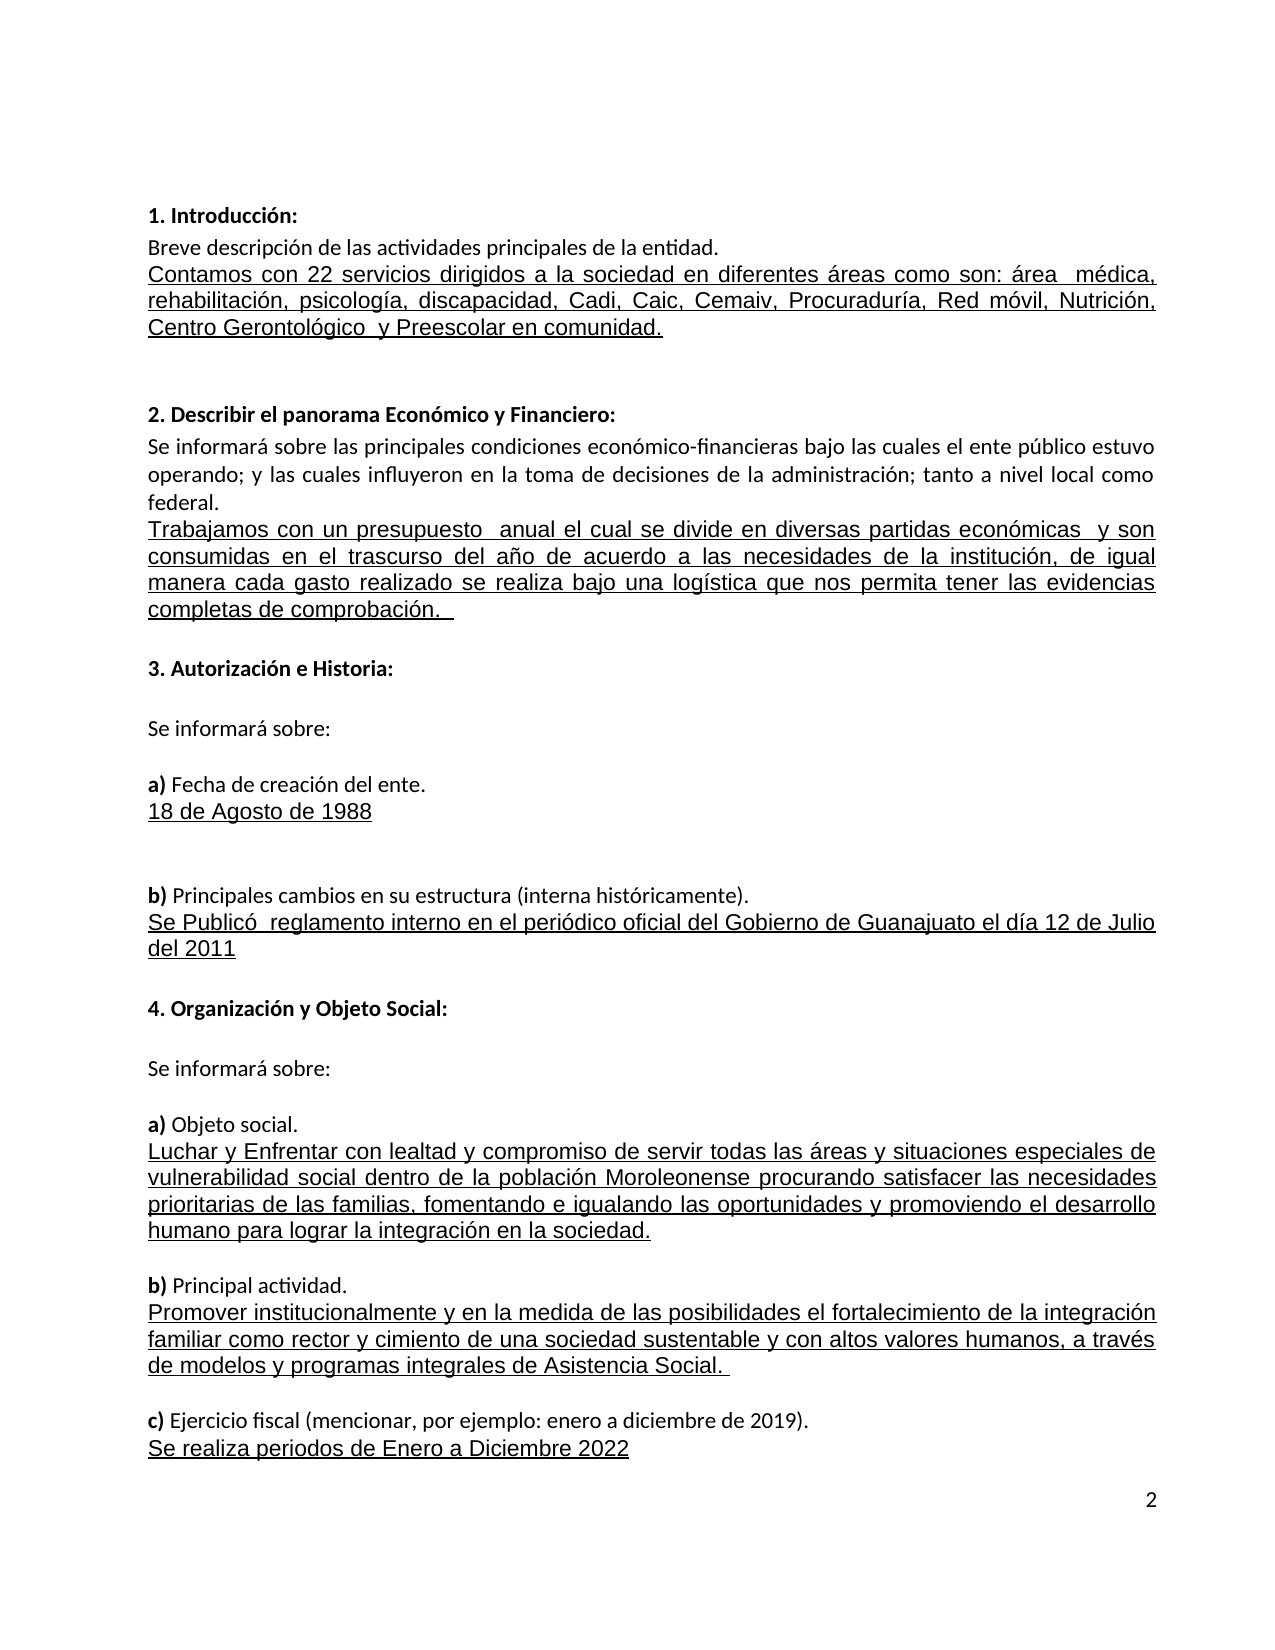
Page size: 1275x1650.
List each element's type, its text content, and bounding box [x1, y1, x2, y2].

text Se informará sobre: [148, 714, 1157, 742]
text Se Publicó reglamento interno en el periódico oficial del Gobierno de Guanajuato el día 12 de Julio del 2011 [148, 909, 1157, 961]
subtitle 1. Introducción: [148, 201, 1157, 229]
text b) Principales cambios en su estructura (interna históricamente). [148, 881, 1157, 909]
text 18 de Agosto de 1988 [148, 798, 1157, 825]
text Promover institucionalmente y en la medida de las posibilidades el fortalecimiento de la integración familiar como rector y cimiento de una sociedad sustentable y con altos valores humanos, a través de modelos y programas integrales de Asistencia Social. [148, 1299, 1157, 1322]
text Se informará sobre: [148, 1054, 1157, 1082]
subtitle 4. Organización y Objeto Social: [148, 994, 1157, 1022]
text Se informará sobre las principales condiciones económico-financieras bajo las cuales el ente público estuvo operando; y las cuales influyeron en la toma de decisiones de la administración; tanto a nivel local como federal. [148, 432, 1157, 516]
text Promover institucionalmente y en la medida de las posibilidades el fortalecimiento de la integración familiar como rector y cimiento de una sociedad sustentable y con altos valores humanos, a través de modelos y programas integrales de Asistencia Social. [148, 1323, 1157, 1378]
text b) Principal actividad. [148, 1271, 1157, 1299]
text a) Fecha de creación del ente. [148, 770, 1157, 798]
text Luchar y Enfrentar con lealtad y compromiso de servir todas las áreas y situaciones especiales de vulnerabilidad social dentro de la población Moroleonense procurando satisfacer las necesidades prioritarias de las familias, fomentando e igualando las oportunidades y promoviendo el desarrollo humano para lograr la integración en la sociedad. [148, 1188, 1157, 1243]
text Breve descripción de las actividades principales de la entidad. [148, 233, 1157, 261]
text Trabajamos con un presupuesto anual el cual se divide en diversas partidas económicas y son consumidas en el trascurso del año de acuerdo a las necesidades de la institución, de igual manera cada gasto realizado se realiza bajo una logística que nos permita tener las evidencias completas de comprobación. [148, 516, 1157, 622]
text Contamos con 22 servicios dirigidos a la sociedad en diferentes áreas como son: área médica, rehabilitación, psicología, discapacidad, Cadi, Caic, Cemaiv, Procuraduría, Red móvil, Nutrición, Centro Gerontológico y Preescolar en comunidad. [148, 261, 1157, 284]
text a) Objeto social. [148, 1110, 1157, 1138]
subtitle 3. Autorización e Historia: [148, 654, 1157, 682]
text Luchar y Enfrentar con lealtad y compromiso de servir todas las áreas y situaciones especiales de vulnerabilidad social dentro de la población Moroleonense procurando satisfacer las necesidades prioritarias de las familias, fomentando e igualando las oportunidades y promoviendo el desarrollo humano para lograr la integración en la sociedad. [148, 1138, 1157, 1187]
text Se realiza periodos de Enero a Diciembre 2022 [148, 1434, 1157, 1461]
subtitle 2. Describir el panorama Económico y Financiero: [148, 400, 1157, 428]
text c) Ejercicio fiscal (mencionar, por ejemplo: enero a diciembre de 2019). [148, 1406, 1157, 1434]
text Contamos con 22 servicios dirigidos a la sociedad en diferentes áreas como son: área médica, rehabilitación, psicología, discapacidad, Cadi, Caic, Cemaiv, Procuraduría, Red móvil, Nutrición, Centro Gerontológico y Preescolar en comunidad. [148, 285, 1157, 340]
